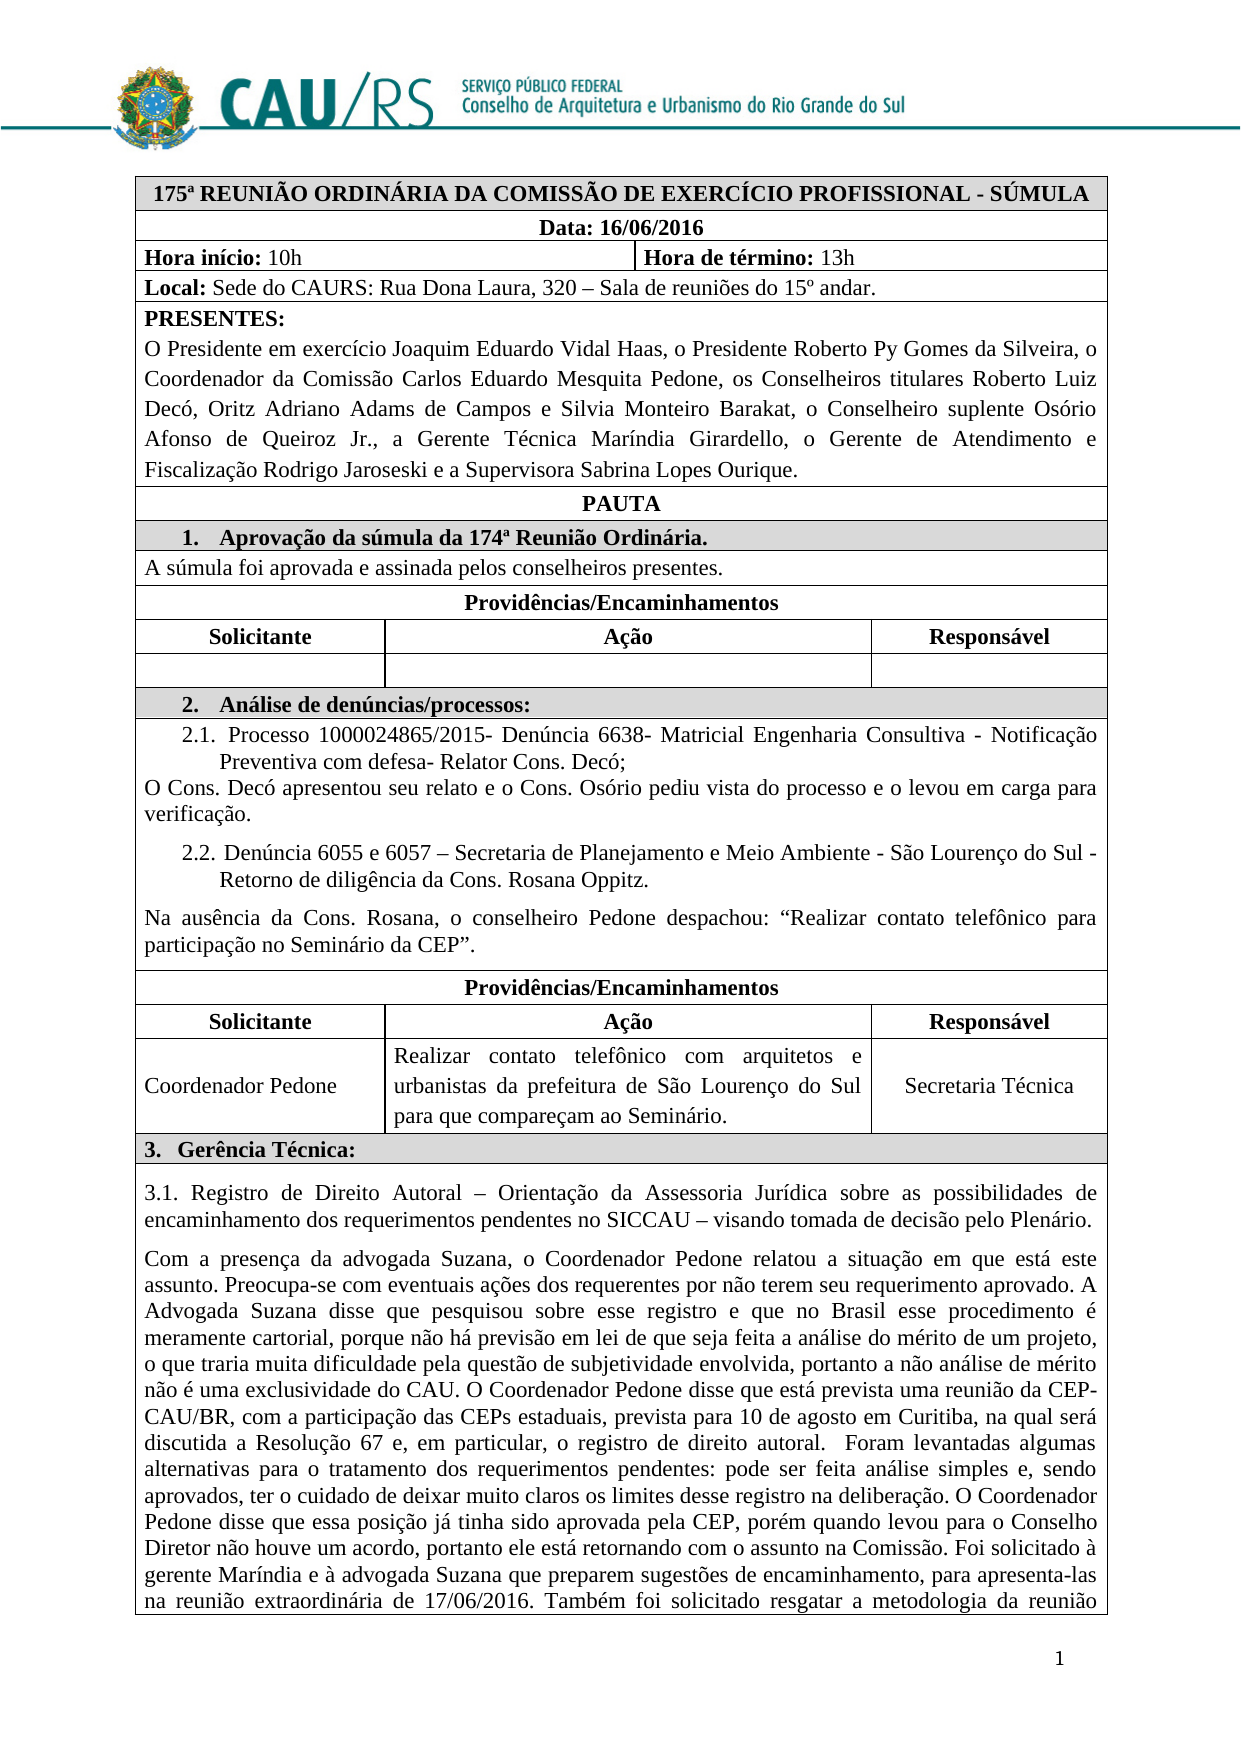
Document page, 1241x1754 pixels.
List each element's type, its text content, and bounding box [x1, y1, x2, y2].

table_cell Processo 1000024865/2015- Denúncia 6638- Matricial Engenharia Consultiva - Notificação Preventiva com defesa- Relator Cons. Decó; O Cons. Decó apresentou seu relato e o Cons. Osório pediu vista do processo e o levou em carga para verificação. Denúncia 6055 e 6057 – Secretaria de Planejamento e Meio Ambiente - São Lourenço do Sul - Retorno de diligência da Cons. Rosana Oppitz. Na ausência da Cons. Rosana, o conselheiro Pedone despachou: “Realizar contato telefônico para participação no Seminário da CEP”. [136, 719, 1107, 970]
table_header 175ª REUNIÃO ORDINÁRIA DA COMISSÃO DE EXERCÍCIO PROFISSIONAL - SÚMULA [136, 177, 1107, 210]
table_cell Local: Sede do CAURS: Rua Dona Laura, 320 – Sala de reuniões do 15º andar. [136, 271, 1107, 301]
table_cell Responsável [872, 620, 1107, 653]
table_cell Gerência Técnica: [136, 1134, 1107, 1163]
table_cell [872, 654, 1107, 687]
table_cell [136, 654, 384, 687]
table_cell PAUTA [136, 487, 1107, 520]
table_cell Responsável [872, 1005, 1107, 1038]
table_cell [386, 654, 871, 687]
table_cell Data: 16/06/2016 [136, 211, 1107, 240]
table_cell Ação [386, 620, 871, 653]
picture [0, 0, 1241, 161]
table_cell Solicitante [136, 1005, 384, 1038]
table_cell Providências/Encaminhamentos [136, 586, 1107, 619]
table_cell Aprovação da súmula da 174ª Reunião Ordinária. [136, 521, 1107, 550]
table_cell Ação [386, 1005, 871, 1038]
table_cell Solicitante [136, 620, 384, 653]
table_cell Hora início: 10h [136, 241, 634, 270]
table_cell Providências/Encaminhamentos [136, 971, 1107, 1004]
table_cell PRESENTES: O Presidente em exercício Joaquim Eduardo Vidal Haas, o Presidente Roberto Py Gomes da Silveira, o Coordenador da Comissão Carlos Eduardo Mesquita Pedone, os Conselheiros titulares Roberto Luiz Decó, Oritz Adriano Adams de Campos e Silvia Monteiro Barakat, o Conselheiro suplente Osório Afonso de Queiroz Jr., a Gerente Técnica Maríndia Girardello, o Gerente de Atendimento e Fiscalização Rodrigo Jaroseski e a Supervisora Sabrina Lopes Ourique. [136, 302, 1107, 486]
table_cell Secretaria Técnica [872, 1039, 1107, 1133]
table_cell Análise de denúncias/processos: [136, 688, 1107, 717]
table_cell Realizar contato telefônico com arquitetos e urbanistas da prefeitura de São Lourenço do Sul para que compareçam ao Seminário. [386, 1039, 871, 1133]
table_cell Hora de término: 13h [636, 241, 1107, 270]
table_cell Coordenador Pedone [136, 1039, 384, 1133]
table_cell A súmula foi aprovada e assinada pelos conselheiros presentes. [136, 551, 1107, 584]
